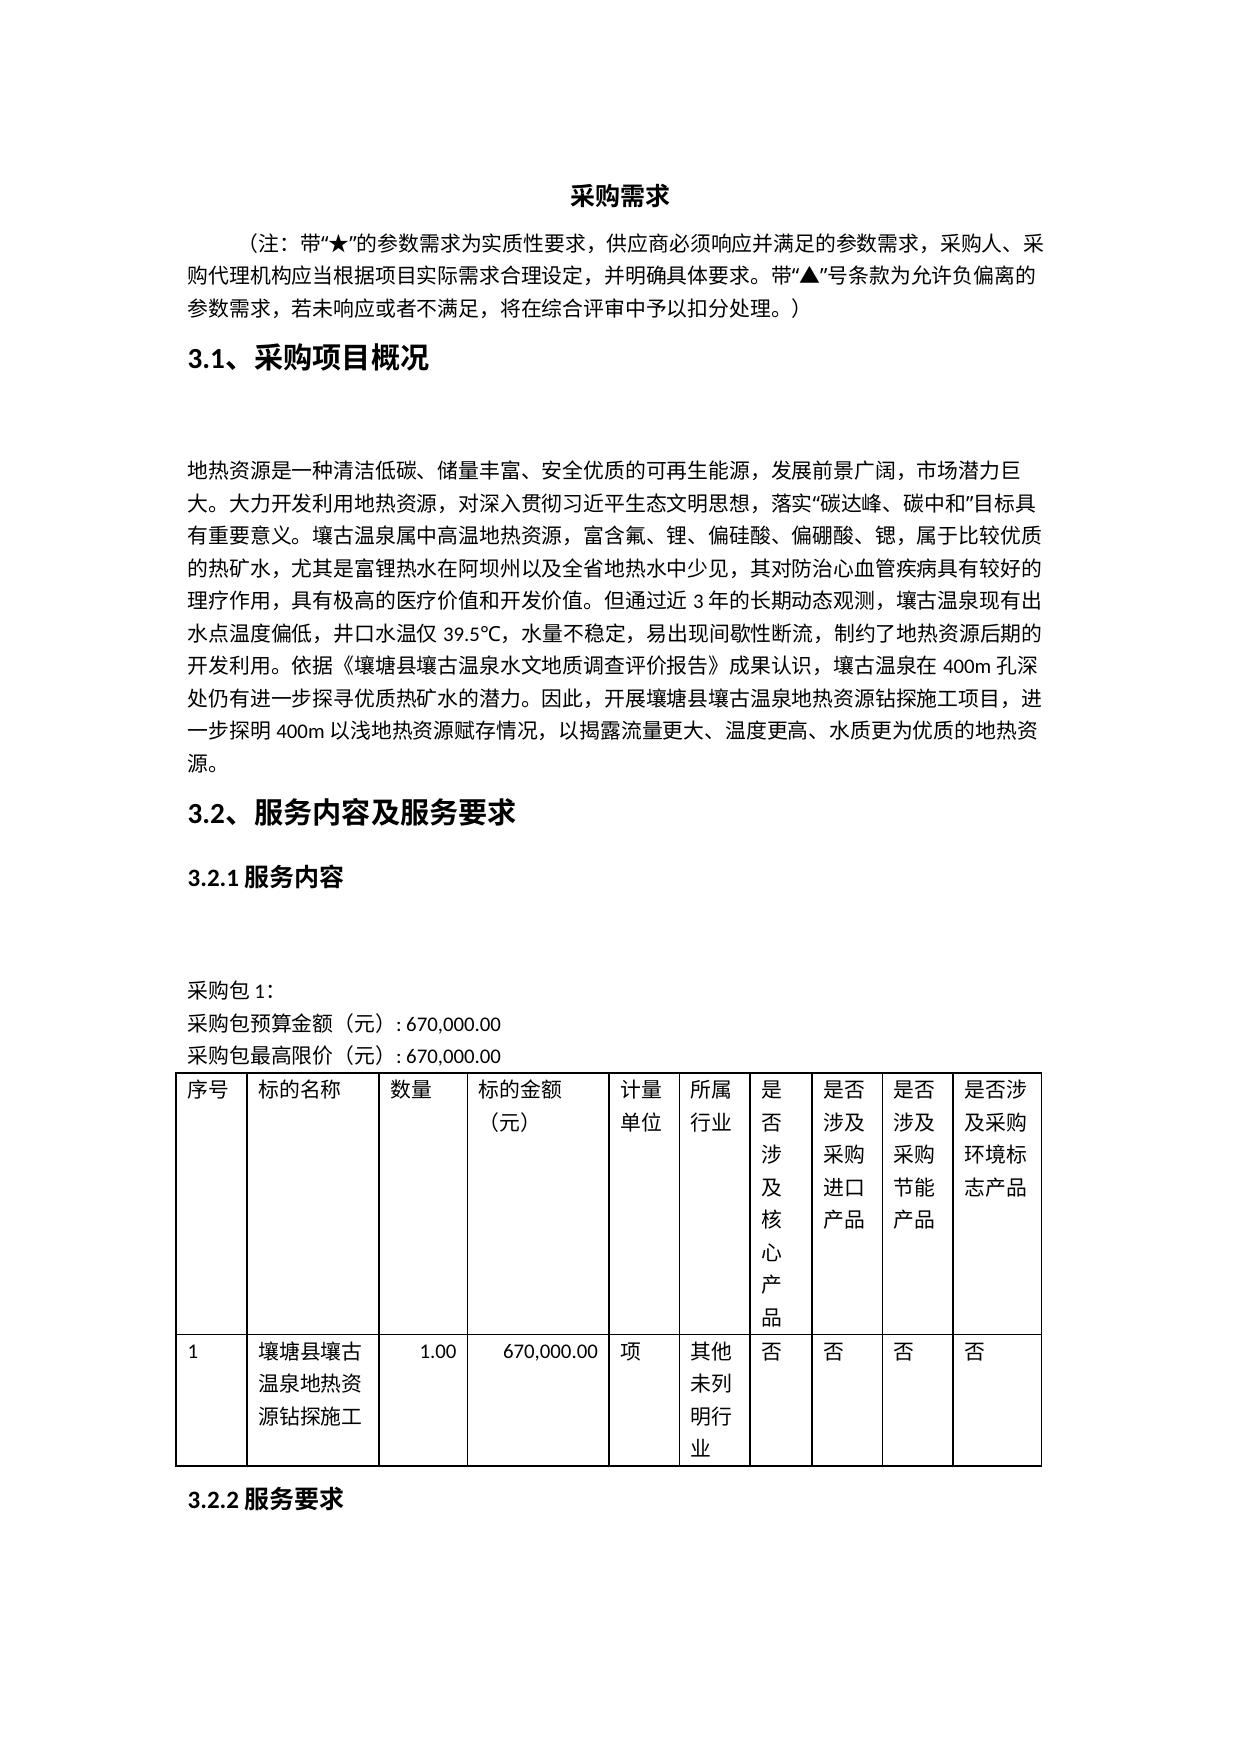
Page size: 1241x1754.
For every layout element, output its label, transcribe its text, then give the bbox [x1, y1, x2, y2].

text 3.1、采购项目概况 [187, 324, 1053, 389]
table_header 是否涉及采购进口产品 [813, 1074, 882, 1333]
text 采购包1： [187, 974, 1053, 1007]
table_header 是否涉及采购环境标志产品 [954, 1074, 1041, 1333]
text 3.2、服务内容及服务要求 [187, 779, 1053, 844]
text 采购需求 [187, 162, 1053, 227]
table_header 计量单位 [610, 1074, 679, 1333]
table_header 数量 [380, 1074, 467, 1333]
table_cell 否 [954, 1335, 1041, 1465]
table_cell 670,000.00 [468, 1335, 608, 1465]
table_header 所属行业 [680, 1074, 749, 1333]
table_header 序号 [177, 1074, 246, 1333]
table_header 标的名称 [248, 1074, 378, 1333]
text 地热资源是一种清洁低碳、储量丰富、安全优质的可再生能源，发展前景广阔，市场潜力巨大。大力开发利用地热资源，对深入贯彻习近平生态文明思想，落实“碳达峰、碳中和”目标具有重要意义。壤古温泉属中高温地热资源，富含氟、锂、偏硅酸、偏硼酸、锶，属于比较优质的热矿水，尤其是富锂热水在阿坝州以及全省地热水中少见，其对防治心血管疾病具有较好的理疗作用，具有极高的医疗价值和开发价值。但通过近 3 年的长期动态观测，壤古温泉现有出水点温度偏低，井口水温仅 39.5℃，水量不稳定，易出现间歇性断流，制约了地热资源后期的开发利用。依据《壤塘县壤古温泉水文地质调查评价报告》成果认识，壤古温泉在 400m 孔深处仍有进一步探寻优质热矿水的潜力。因此，开展壤塘县壤古温泉地热资源钻探施工项目，进一步探明 400m 以浅地热资源赋存情况，以揭露流量更大、温度更高、水质更为优质的地热资源。 [187, 454, 1053, 779]
table_cell 壤塘县壤古温泉地热资源钻探施工 [248, 1335, 378, 1465]
text 3.2.2服务要求 [187, 1467, 1053, 1532]
table_header 是否涉及采购节能产品 [883, 1074, 952, 1333]
table_cell 否 [751, 1335, 811, 1465]
table_cell 否 [883, 1335, 952, 1465]
table_cell 1 [177, 1335, 246, 1465]
table_header 标的金额 （元） [468, 1074, 608, 1333]
table_cell 否 [813, 1335, 882, 1465]
text 3.2.1服务内容 [187, 844, 1053, 909]
table_cell 项 [610, 1335, 679, 1465]
text 采购包预算金额（元）: 670,000.00 [187, 1007, 1053, 1039]
table_cell 1.00 [380, 1335, 467, 1465]
text 采购包最高限价（元）: 670,000.00 [187, 1039, 1053, 1072]
text （注：带“★”的参数需求为实质性要求，供应商必须响应并满足的参数需求，采购人、采购代理机构应当根据项目实际需求合理设定，并明确具体要求。带“▲”号条款为允许负偏离的参数需求，若未响应或者不满足，将在综合评审中予以扣分处理。） [187, 227, 1053, 324]
table_header 是否涉及核心产品 [751, 1074, 811, 1333]
table_cell 其他未列明行业 [680, 1335, 749, 1465]
